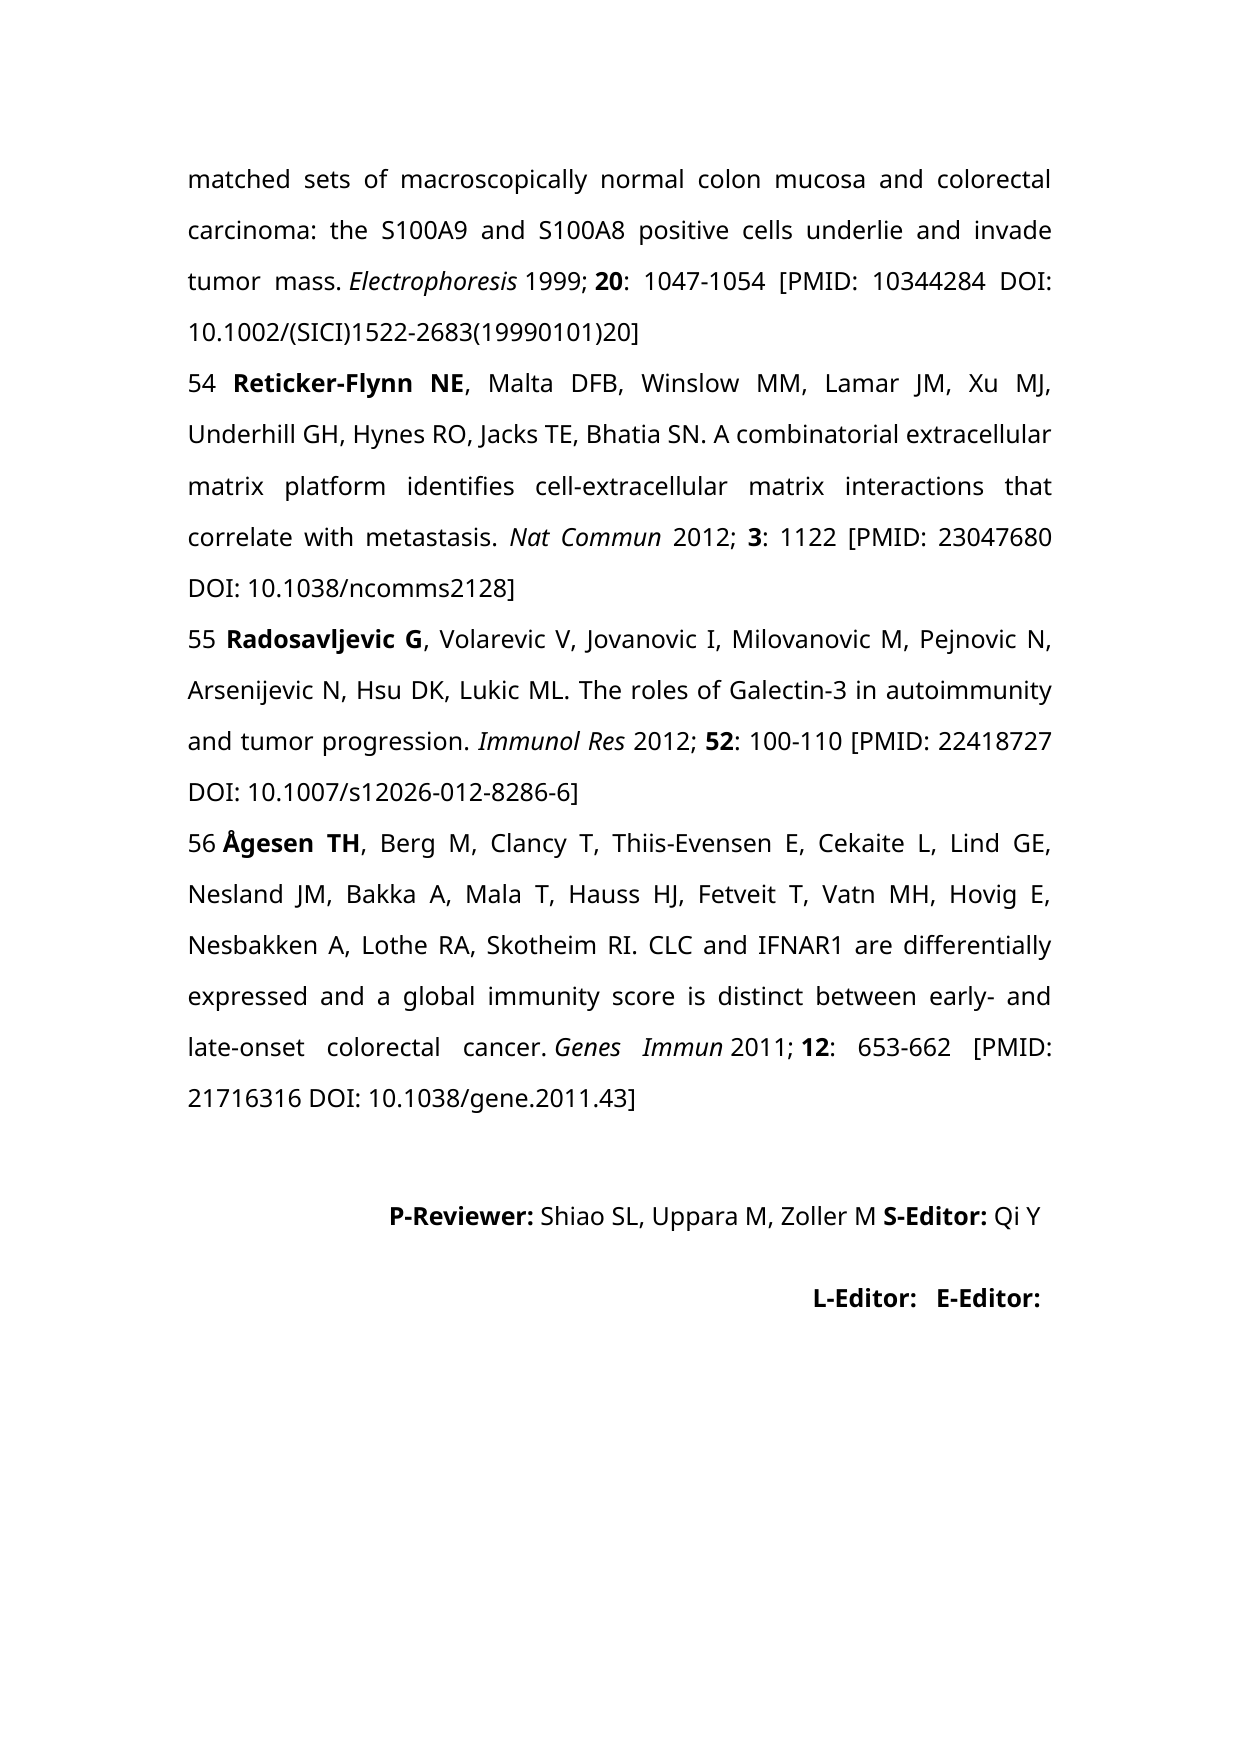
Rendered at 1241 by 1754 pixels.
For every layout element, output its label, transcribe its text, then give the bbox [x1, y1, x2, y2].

text 56 Ågesen TH, Berg M, Clancy T, Thiis-Evensen E, Cekaite L, Lind GE, Nesland JM, Bakka A, Mala T, Hauss HJ, Fetveit T, Vatn MH, Hovig E, Nesbakken A, Lothe RA, Skotheim RI. CLC and IFNAR1 are differentially expressed and a global immunity score is distinct between early- and late-onset colorectal cancer. Genes Immun 2011; 12: 653-662 [PMID: 21716316 DOI: 10.1038/gene.2011.43] [187, 826, 1053, 1115]
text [187, 162, 1053, 349]
text 55 Radosavljevic G, Volarevic V, Jovanovic I, Milovanovic M, Pejnovic N, Arsenijevic N, Hsu DK, Lukic ML. The roles of Galectin-3 in autoimmunity and tumor progression. Immunol Res 2012; 52: 100-110 [PMID: 22418727 DOI: 10.1007/s12026-012-8286-6] [187, 621, 1053, 808]
list L-Editor: E-Editor: [225, 1265, 1040, 1330]
list P-Reviewer: Shiao SL, Uppara M, Zoller M S-Editor: Qi Y [225, 1183, 1040, 1248]
text 54 Reticker-Flynn NE, Malta DFB, Winslow MM, Lamar JM, Xu MJ, Underhill GH, Hynes RO, Jacks TE, Bhatia SN. A combinatorial extracellular matrix platform identifies cell-extracellular matrix interactions that correlate with metastasis. Nat Commun 2012; 3: 1122 [PMID: 23047680 DOI: 10.1038/ncomms2128] [187, 366, 1053, 604]
